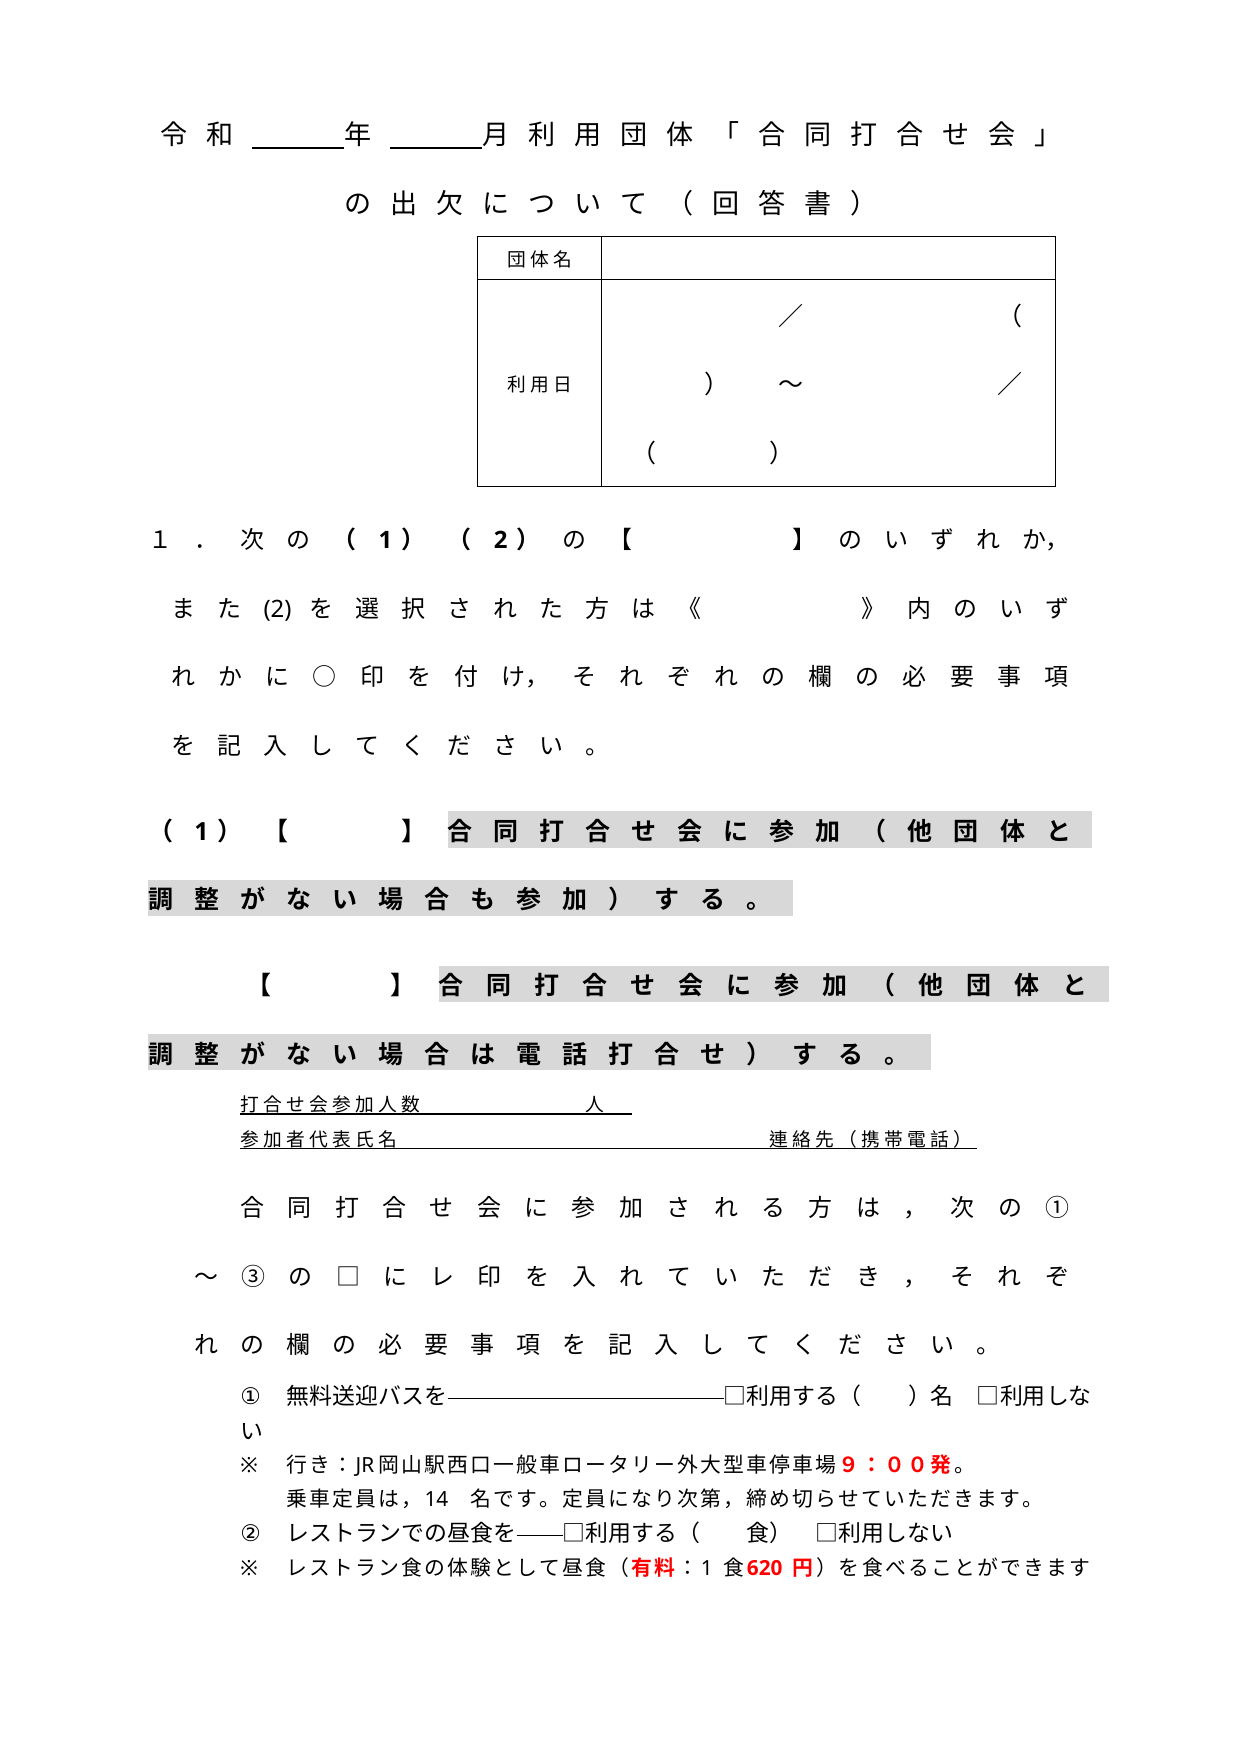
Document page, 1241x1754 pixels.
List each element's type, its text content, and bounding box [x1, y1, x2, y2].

text （1）【 】合同打合せ会に参加（他団体と調整がない場合も参加）する。 [148, 795, 1092, 932]
text 打合せ会参加人数 人 [148, 1086, 1092, 1121]
text 【 】合同打合せ会に参加（他団体と調整がない場合は電話打合せ）する。 [148, 949, 1109, 1086]
text 乗車定員は，14名です。定員になり次第，締め切らせていただきます。 [234, 1481, 1092, 1515]
text ② レストランでの昼食を □利用する（ 食） □利用しない [217, 1515, 1092, 1549]
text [234, 1549, 1092, 1583]
text 合同打合せ会に参加される方は，次の①～③の□にレ印を入れていただき，それぞれの欄の必要事項を記入してください。 [194, 1172, 1092, 1378]
text ※ 行き：JR岡山駅西口一般車ロータリー外大型車停車場９：００発。 [234, 1446, 1092, 1481]
table_header [602, 237, 1055, 279]
text １．次の（1）（2）の【 】のいずれか，また(2)を選択された方は《 》内のいずれかに○印を付け，それぞれの欄の必要事項を記入してください。 [148, 504, 1092, 778]
text 令和 年 月利用団体「合同打合せ会」の出欠について（回答書） [148, 99, 1092, 236]
table_header 団体名 [478, 237, 601, 279]
table_cell 利用日 [478, 280, 601, 486]
table_cell ／ （ ）～ ／ （ ） [602, 280, 1055, 486]
text ① 無料送迎バスを □利用する（ ）名 □利用しない [217, 1378, 1092, 1446]
text 参加者代表氏名 連絡先（携帯電話） [148, 1121, 1092, 1155]
